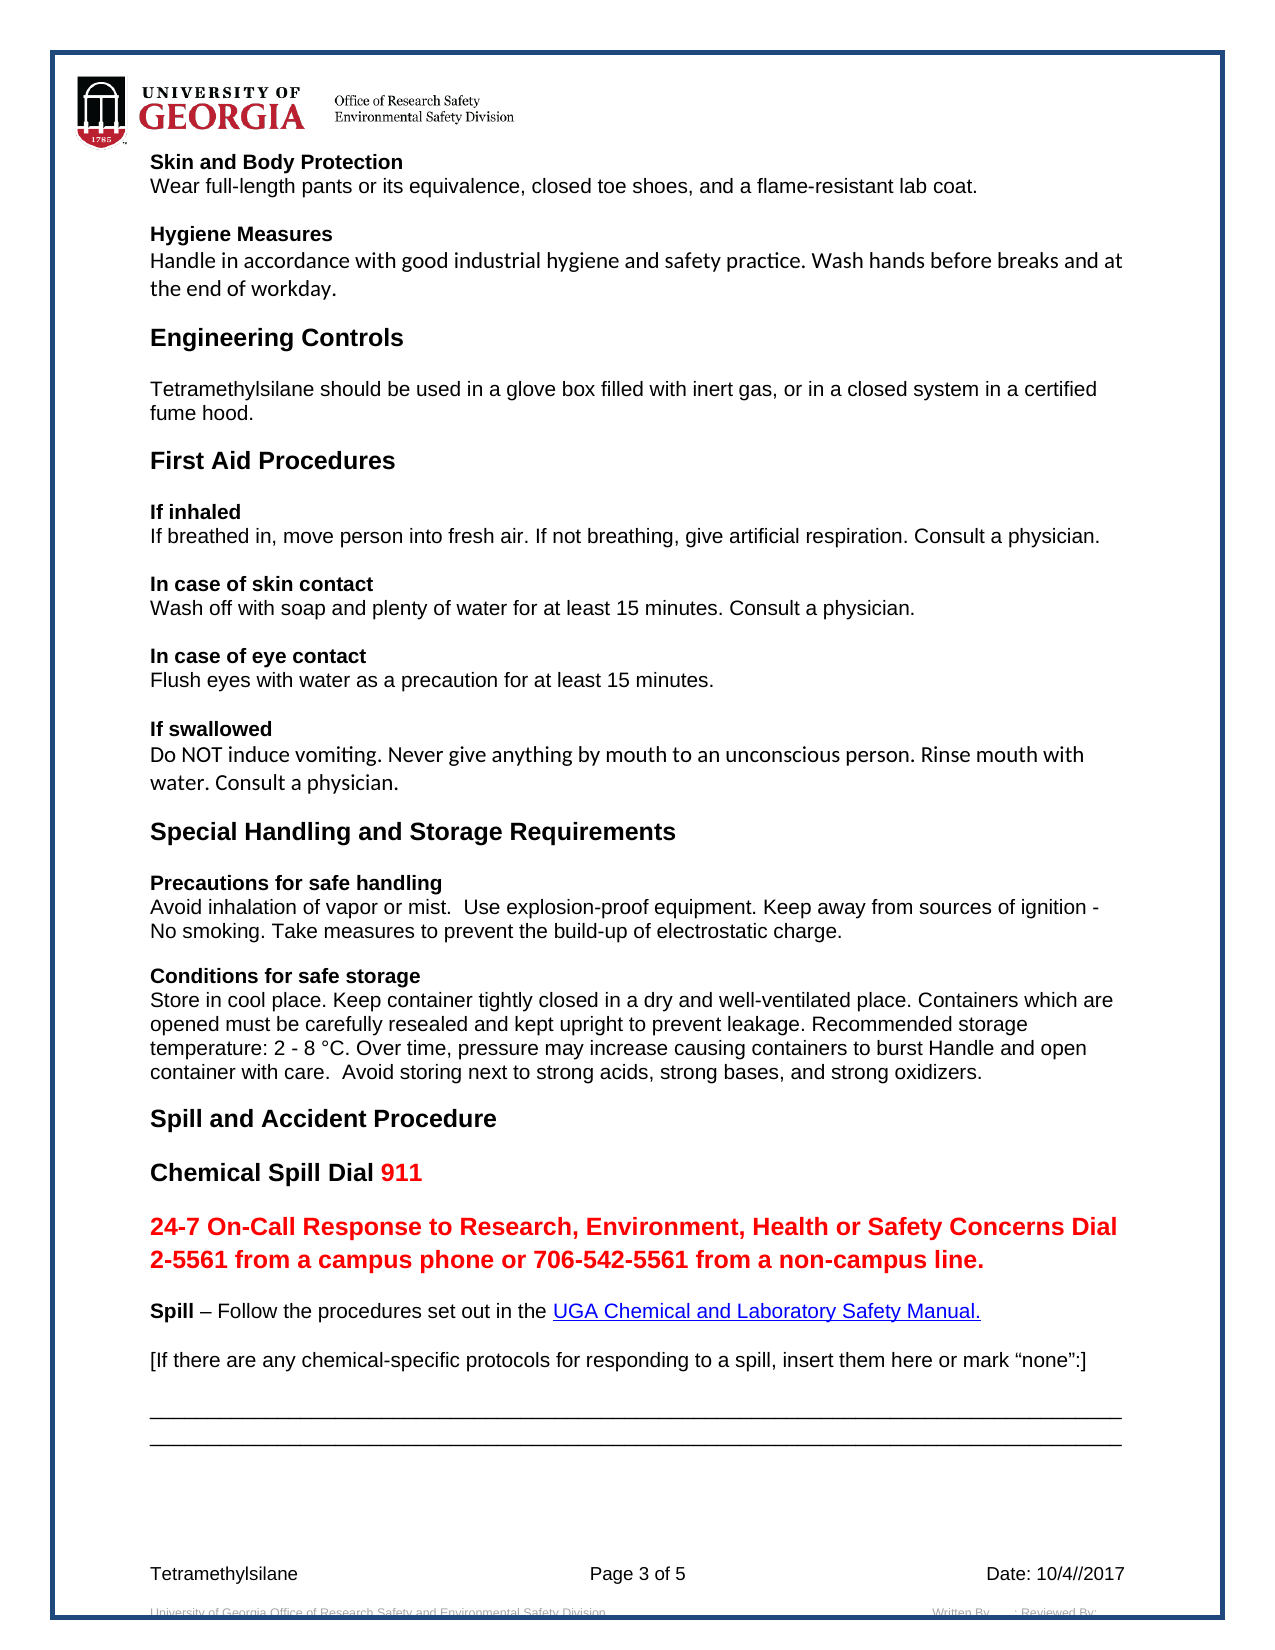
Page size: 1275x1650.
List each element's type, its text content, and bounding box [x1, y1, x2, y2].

text ________________________________________________________________________________________________________________________________________________________________________ [150, 1396, 1125, 1447]
text Chemical Spill Dial 911 [150, 1158, 1125, 1187]
text Special Handling and Storage Requirements [150, 817, 1125, 846]
text In case of skin contact [150, 572, 1125, 596]
text Avoid inhalation of vapor or mist. Use explosion-proof equipment. Keep away from sources of ignition - No smoking. Take measures to prevent the build-up of electrostatic charge. [150, 895, 1125, 943]
text In case of eye contact [150, 644, 1125, 668]
text Store in cool place. Keep container tightly closed in a dry and well-ventilated place. Containers which are opened must be carefully resealed and kept upright to prevent leakage. Recommended storage temperature: 2 - 8 °C. Over time, pressure may increase causing containers to burst Handle and open container with care. Avoid storing next to strong acids, strong bases, and strong oxidizers. [150, 988, 1125, 1084]
text Conditions for safe storage [150, 964, 1125, 988]
text If inhaled [150, 499, 1125, 523]
text Engineering Controls [150, 323, 1125, 352]
text Skin and Body Protection [150, 150, 1125, 174]
picture [75, 75, 534, 150]
text Hygiene Measures [150, 222, 1125, 246]
text Spill and Accident Procedure [150, 1104, 1125, 1133]
text Tetramethylsilane should be used in a glove box filled with inert gas, or in a closed system in a certified fume hood. [150, 377, 1125, 425]
text If swallowed [150, 716, 1125, 740]
text Precautions for safe handling [150, 871, 1125, 895]
text [If there are any chemical-specific protocols for responding to a spill, insert them here or mark “none”:] [150, 1347, 1125, 1371]
text First Aid Procedures [150, 446, 1125, 474]
text Spill – Follow the procedures set out in the UGA Chemical and Laboratory Safety Manual. [150, 1299, 1125, 1323]
text 24-7 On-Call Response to Research, Environment, Health or Safety Concerns Dial 2-5561 from a campus phone or 706-542-5561 from a non-campus line. [150, 1212, 1125, 1274]
